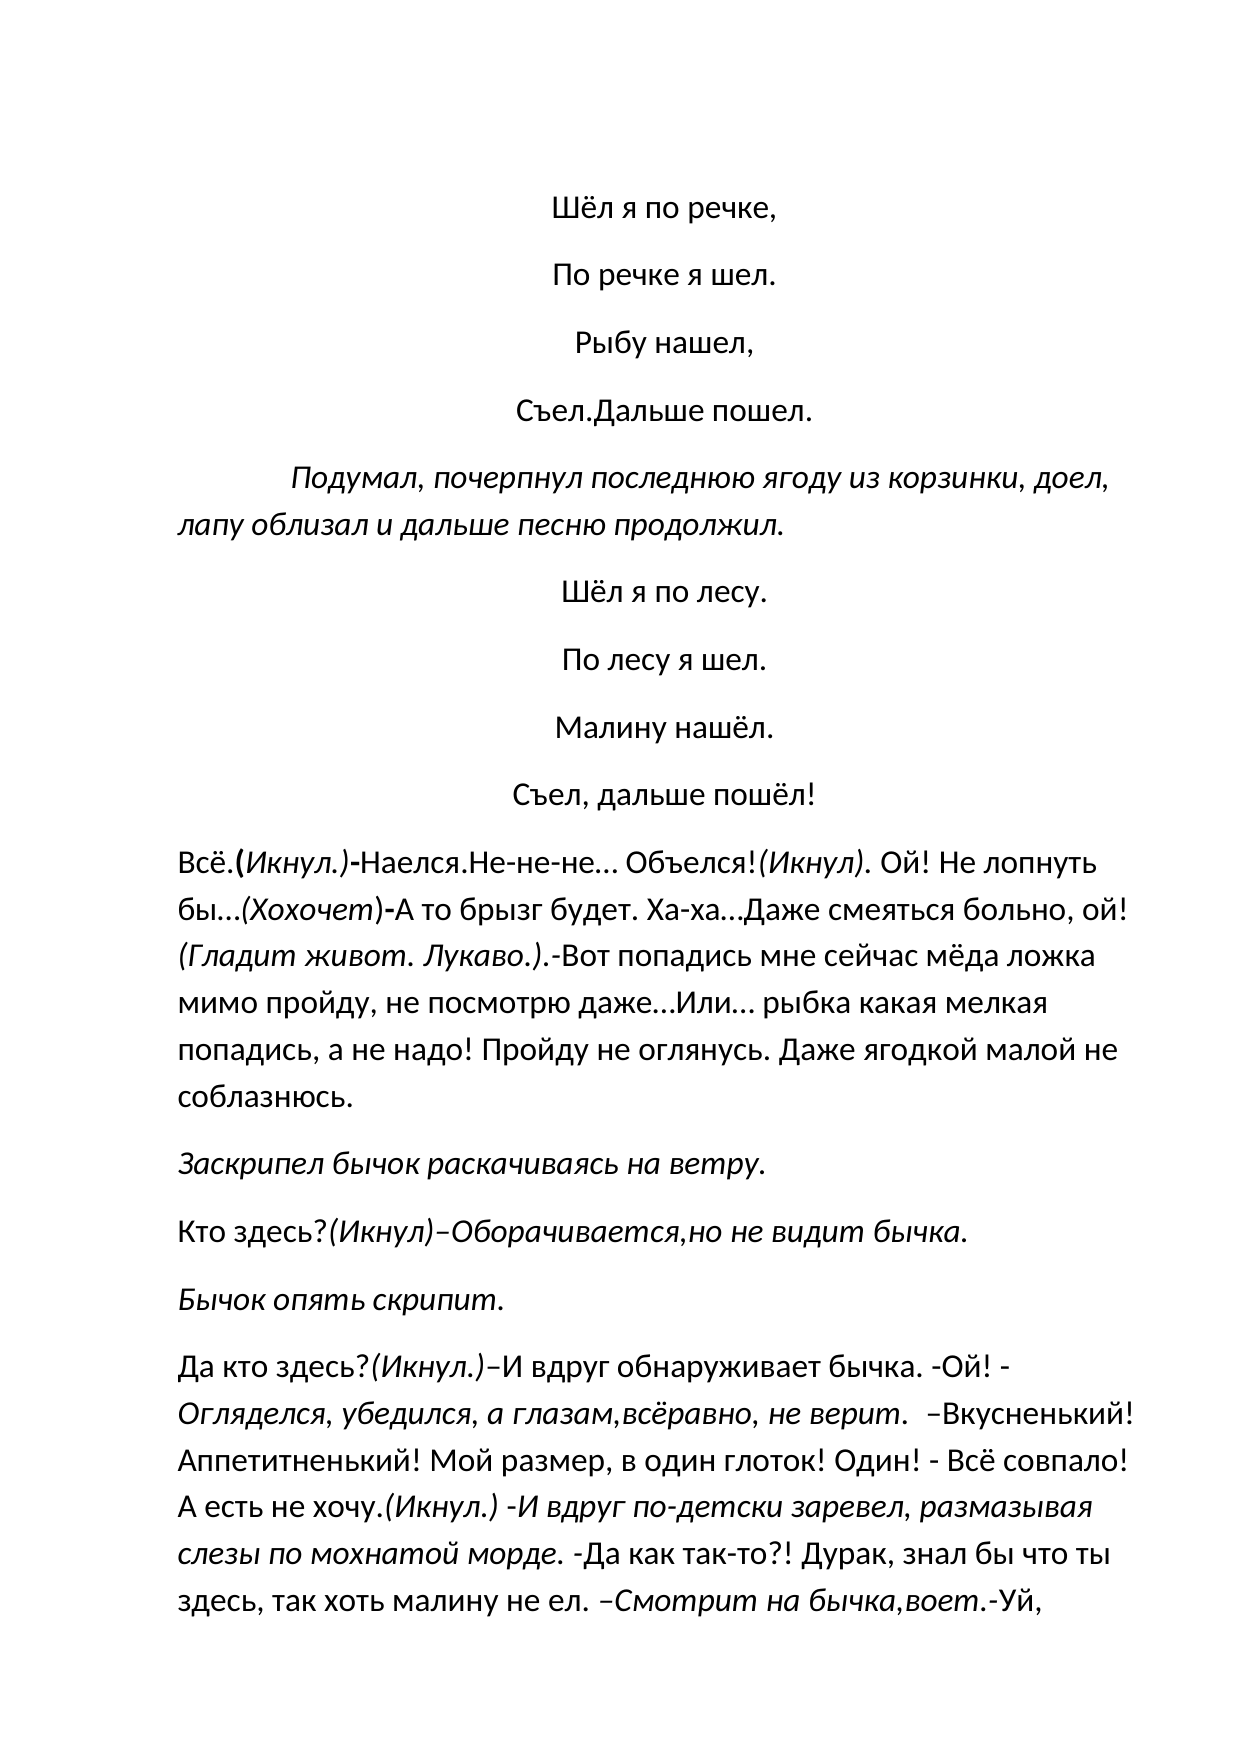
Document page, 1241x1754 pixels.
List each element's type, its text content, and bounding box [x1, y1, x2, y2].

text По речке я шел. [177, 253, 1152, 294]
text Шёл я по лесу. [177, 571, 1152, 611]
text Заскрипел бычок раскачиваясь на ветру. [177, 1142, 1152, 1183]
text Малину нашёл. [177, 706, 1152, 746]
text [177, 1345, 1152, 1620]
text Съел, дальше пошёл! [177, 773, 1152, 814]
text По лесу я шел. [177, 638, 1152, 679]
text Подумал, почерпнул последнюю ягоду из корзинки, доел, лапу облизал и дальше песню продолжил. [177, 456, 1152, 544]
text Съел.Дальше пошел. [177, 388, 1152, 429]
text Шёл я по речке, [177, 186, 1152, 226]
text Рыбу нашел, [177, 321, 1152, 362]
text Всё.(Икнул.)-Наелся.Не-не-не… Объелся!(Икнул). Ой! Не лопнуть бы…(Хохочет)-А то брызг будет. Ха-ха…Даже смеяться больно, ой! (Гладит живот. Лукаво.).-Вот попадись мне сейчас мёда ложка мимо пройду, не посмотрю даже…Или… рыбка какая мелкая попадись, а не надо! Пройду не оглянусь. Даже ягодкой малой не соблазнюсь. [177, 841, 1152, 1116]
text Бычок опять скрипит. [177, 1278, 1152, 1318]
text Кто здесь?(Икнул)–Оборачивается,но не видит бычка. [177, 1210, 1152, 1251]
